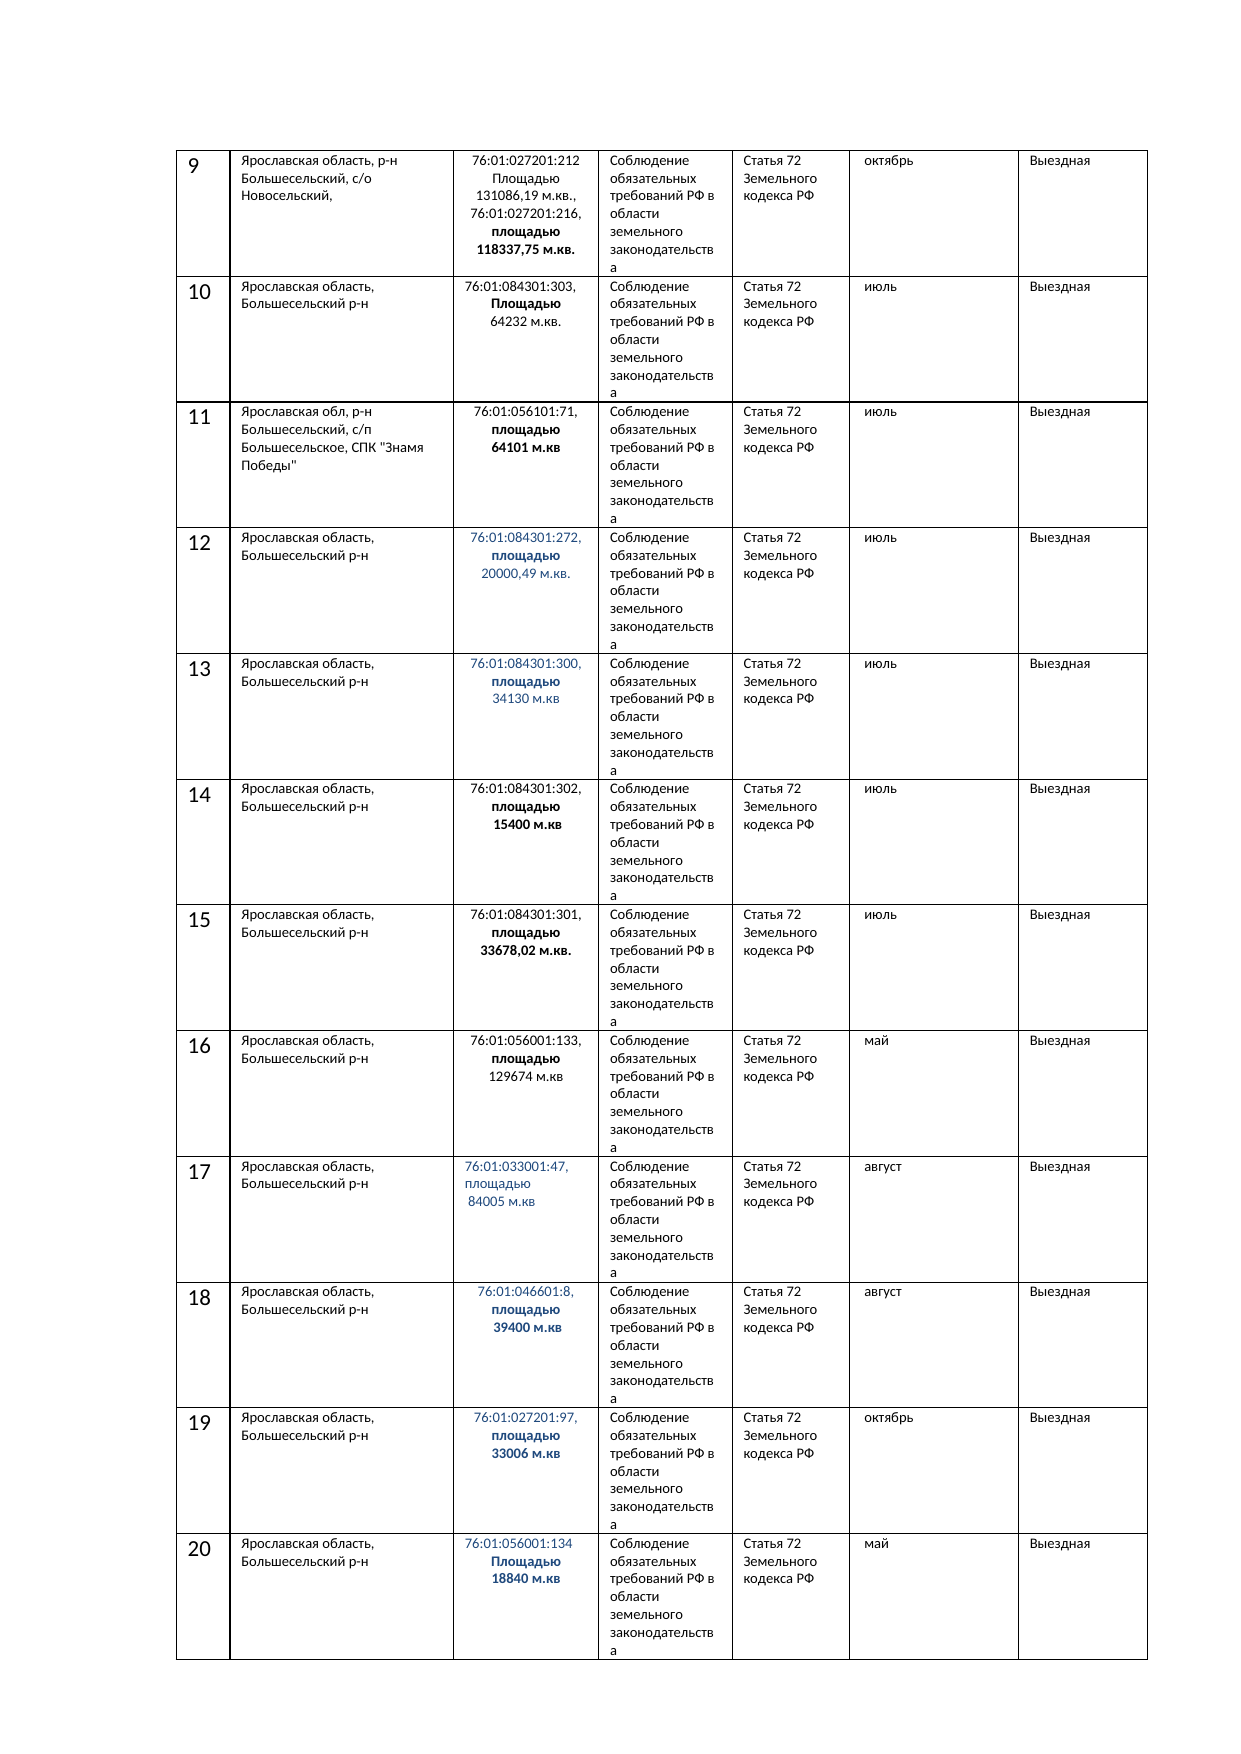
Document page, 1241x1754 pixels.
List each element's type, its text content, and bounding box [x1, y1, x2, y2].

table_cell Выездная [1019, 1031, 1147, 1156]
table_cell 17 [177, 1157, 229, 1282]
table_cell 18 [177, 1283, 229, 1407]
table_cell Выездная [1019, 654, 1147, 779]
table_cell 16 [177, 1031, 229, 1156]
table_cell июль [850, 905, 1018, 1030]
table_cell 76:01:027201:212 Площадью 131086,19 м.кв., 76:01:027201:216, площадью 118337,75 м.кв. [454, 151, 598, 276]
table_cell Выездная [1019, 151, 1147, 276]
table_cell 76:01:084301:302, площадью 15400 м.кв [454, 780, 598, 904]
table_cell Соблюдение обязательных требований РФ в области земельного законодательства [599, 780, 732, 904]
table_cell июль [850, 403, 1018, 527]
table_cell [599, 151, 732, 276]
table_cell 19 [177, 1408, 229, 1533]
table_cell май [850, 1031, 1018, 1156]
table_cell Соблюдение обязательных требований РФ в области земельного законодательства [599, 1031, 732, 1156]
table_cell 13 [177, 654, 229, 779]
table_cell Соблюдение обязательных требований РФ в области земельного законодательства [599, 905, 732, 1030]
table_cell Статья 72 Земельного кодекса РФ [733, 528, 849, 653]
table_cell 76:01:084301:272, площадью 20000,49 м.кв. [454, 528, 598, 653]
table_cell Выездная [1019, 403, 1147, 527]
table_cell Ярославская область, Большесельский р-н [231, 1157, 453, 1282]
table_cell Соблюдение обязательных требований РФ в области земельного законодательства [599, 277, 732, 401]
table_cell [599, 1534, 732, 1659]
table_cell Соблюдение обязательных требований РФ в области земельного законодательства [599, 1408, 732, 1533]
table_cell Ярославская область, Большесельский р-н [231, 1283, 453, 1407]
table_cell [733, 151, 849, 276]
table_cell Ярославская обл, р-н Большесельский, с/п Большесельское, СПК "Знамя Победы" [231, 403, 453, 527]
table_cell октябрь [850, 151, 1018, 276]
table_cell Выездная [1019, 1534, 1147, 1659]
table_cell Соблюдение обязательных требований РФ в области земельного законодательства [599, 403, 732, 527]
table_cell 10 [177, 277, 229, 401]
table_cell Ярославская область, Большесельский р-н [231, 1031, 453, 1156]
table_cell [733, 1534, 849, 1659]
table_cell июль [850, 528, 1018, 653]
table_cell Ярославская область, Большесельский р-н [231, 277, 453, 401]
table_cell Соблюдение обязательных требований РФ в области земельного законодательства [599, 1157, 732, 1282]
table_cell Выездная [1019, 905, 1147, 1030]
table_cell 76:01:056001:134 Площадью 18840 м.кв [454, 1534, 598, 1659]
table_cell Статья 72 Земельного кодекса РФ [733, 780, 849, 904]
table_cell Выездная [1019, 780, 1147, 904]
table_cell Ярославская область, Большесельский р-н [231, 1408, 453, 1533]
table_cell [231, 1534, 453, 1659]
table_cell Статья 72 Земельного кодекса РФ [733, 1408, 849, 1533]
table_cell Выездная [1019, 528, 1147, 653]
table_cell 76:01:027201:97, площадью 33006 м.кв [454, 1408, 598, 1533]
table_cell Статья 72 Земельного кодекса РФ [733, 654, 849, 779]
table_cell август [850, 1283, 1018, 1407]
table_cell август [850, 1157, 1018, 1282]
table_cell 76:01:084301:303, Площадью 64232 м.кв. [454, 277, 598, 401]
table_cell Ярославская область, Большесельский р-н [231, 528, 453, 653]
table_cell октябрь [850, 1408, 1018, 1533]
table_cell май [850, 1534, 1018, 1659]
table_cell Выездная [1019, 1408, 1147, 1533]
table_cell Ярославская область, Большесельский р-н [231, 905, 453, 1030]
table_cell 76:01:046601:8, площадью 39400 м.кв [454, 1283, 598, 1407]
table_cell 11 [177, 403, 229, 527]
table_cell Статья 72 Земельного кодекса РФ [733, 277, 849, 401]
table_cell Выездная [1019, 277, 1147, 401]
table_cell 76:01:033001:47, площадью 84005 м.кв [454, 1157, 598, 1282]
table_cell 9 [177, 151, 229, 276]
table_cell Статья 72 Земельного кодекса РФ [733, 1283, 849, 1407]
table_cell июль [850, 277, 1018, 401]
table_cell Ярославская область, Большесельский р-н [231, 780, 453, 904]
table_cell 76:01:056101:71, площадью 64101 м.кв [454, 403, 598, 527]
table_cell 14 [177, 780, 229, 904]
table_cell Ярославская область, Большесельский р-н [231, 654, 453, 779]
table_cell 76:01:084301:300, площадью 34130 м.кв [454, 654, 598, 779]
table_cell 76:01:056001:133, площадью 129674 м.кв [454, 1031, 598, 1156]
table_cell Статья 72 Земельного кодекса РФ [733, 403, 849, 527]
table_cell Соблюдение обязательных требований РФ в области земельного законодательства [599, 1283, 732, 1407]
table_cell Выездная [1019, 1157, 1147, 1282]
table_cell 76:01:084301:301, площадью 33678,02 м.кв. [454, 905, 598, 1030]
table_cell июль [850, 654, 1018, 779]
table_cell Ярославская область, р-н Большесельский, с/о Новосельский, [231, 151, 453, 276]
table_cell Статья 72 Земельного кодекса РФ [733, 905, 849, 1030]
table_cell 15 [177, 905, 229, 1030]
table_cell Соблюдение обязательных требований РФ в области земельного законодательства [599, 654, 732, 779]
table_cell 20 [177, 1534, 229, 1659]
table_cell Соблюдение обязательных требований РФ в области земельного законодательства [599, 528, 732, 653]
table_cell 12 [177, 528, 229, 653]
table_cell Статья 72 Земельного кодекса РФ [733, 1157, 849, 1282]
table_cell июль [850, 780, 1018, 904]
table_cell Статья 72 Земельного кодекса РФ [733, 1031, 849, 1156]
table_cell Выездная [1019, 1283, 1147, 1407]
